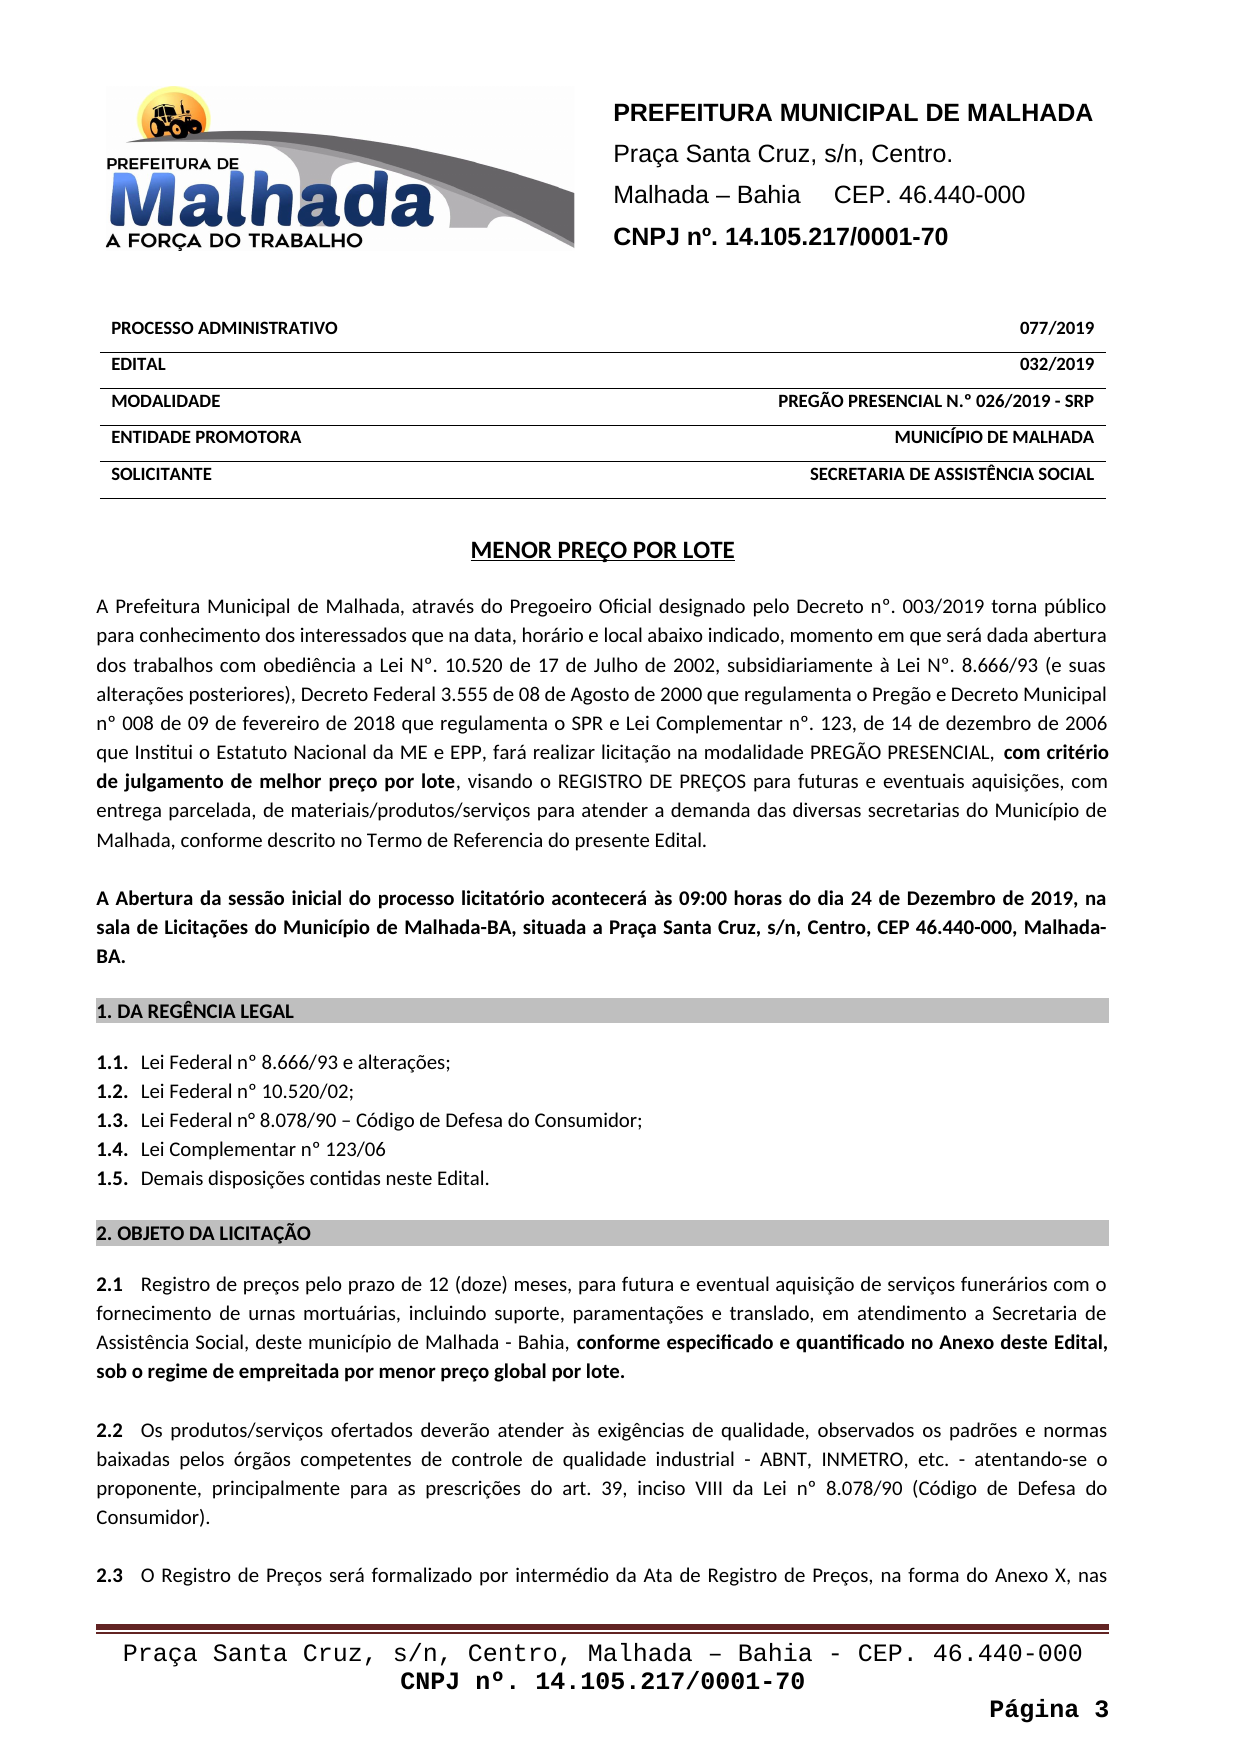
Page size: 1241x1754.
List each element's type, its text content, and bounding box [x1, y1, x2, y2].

text 2. OBJETO DA LICITAÇÃO [96, 1220, 1109, 1246]
table_cell 032/2019 [476, 353, 1106, 388]
picture [105, 86, 575, 251]
table_header PROCESSO ADMINISTRATIVO [100, 316, 476, 352]
text 1. DA REGÊNCIA LEGAL [96, 998, 1109, 1023]
text A Prefeitura Municipal de Malhada, através do Pregoeiro Oficial designado pelo Decreto nº. 003/2019 torna público para conhecimento dos interessados que na data, horário e local abaixo indicado, momento em que será dada abertura dos trabalhos com obediência a Lei Nº. 10.520 de 17 de Julho de 2002, subsidiariamente à Lei Nº. 8.666/93 (e suas alterações posteriores), Decreto Federal 3.555 de 08 de Agosto de 2000 que regulamenta o Pregão e Decreto Municipal nº 008 de 09 de fevereiro de 2018 que regulamenta o SPR e Lei Complementar nº. 123, de 14 de dezembro de 2006 que Institui o Estatuto Nacional da ME e EPP, fará realizar licitação na modalidade PREGÃO PRESENCIAL, com critério de julgamento de melhor preço por lote, visando o REGISTRO DE PREÇOS para futuras e eventuais aquisições, com entrega parcelada, de materiais/produtos/serviços para atender a demanda das diversas secretarias do Município de Malhada, conforme descrito no Termo de Referencia do presente Edital. [96, 593, 1109, 852]
table_cell MODALIDADE [100, 389, 476, 424]
list Lei Federal n° 8.078/90 – Código de Defesa do Consumidor; [96, 1107, 1109, 1133]
list Lei Complementar nº 123/06 [96, 1136, 1109, 1162]
table_cell EDITAL [100, 353, 476, 388]
table_cell MUNICÍPIO DE MALHADA [476, 426, 1106, 461]
list Lei Federal nº 10.520/02; [96, 1078, 1109, 1103]
table_header 077/2019 [476, 316, 1106, 352]
text A Abertura da sessão inicial do processo licitatório acontecerá às 09:00 horas do dia 24 de Dezembro de 2019, na sala de Licitações do Município de Malhada-BA, situada a Praça Santa Cruz, s/n, Centro, CEP 46.440-000, Malhada-BA. [96, 885, 1109, 969]
table_cell SECRETARIA DE ASSISTÊNCIA SOCIAL [476, 462, 1106, 497]
list O Registro de Preços será formalizado por intermédio da Ata de Registro de Preços, na forma do Anexo X, nas condições previstas neste edital. [96, 1563, 1109, 1588]
table_cell SOLICITANTE [100, 462, 476, 497]
list Demais disposições contidas neste Edital. [96, 1166, 1109, 1191]
text MENOR PREÇO POR LOTE [96, 534, 1109, 564]
list Registro de preços pelo prazo de 12 (doze) meses, para futura e eventual aquisição de serviços funerários com o fornecimento de urnas mortuárias, incluindo suporte, paramentações e translado, em atendimento a Secretaria de Assistência Social, deste município de Malhada - Bahia, conforme especificado e quantificado no Anexo deste Edital, sob o regime de empreitada por menor preço global por lote. [96, 1271, 1109, 1384]
table_cell PREGÃO PRESENCIAL N.º 026/2019 - SRP [476, 389, 1106, 424]
list Os produtos/serviços ofertados deverão atender às exigências de qualidade, observados os padrões e normas baixadas pelos órgãos competentes de controle de qualidade industrial - ABNT, INMETRO, etc. - atentando-se o proponente, principalmente para as prescrições do art. 39, inciso VIII da Lei nº 8.078/90 (Código de Defesa do Consumidor). [96, 1417, 1109, 1530]
list Lei Federal nº 8.666/93 e alterações; [96, 1049, 1109, 1074]
table_cell ENTIDADE PROMOTORA [100, 426, 476, 461]
